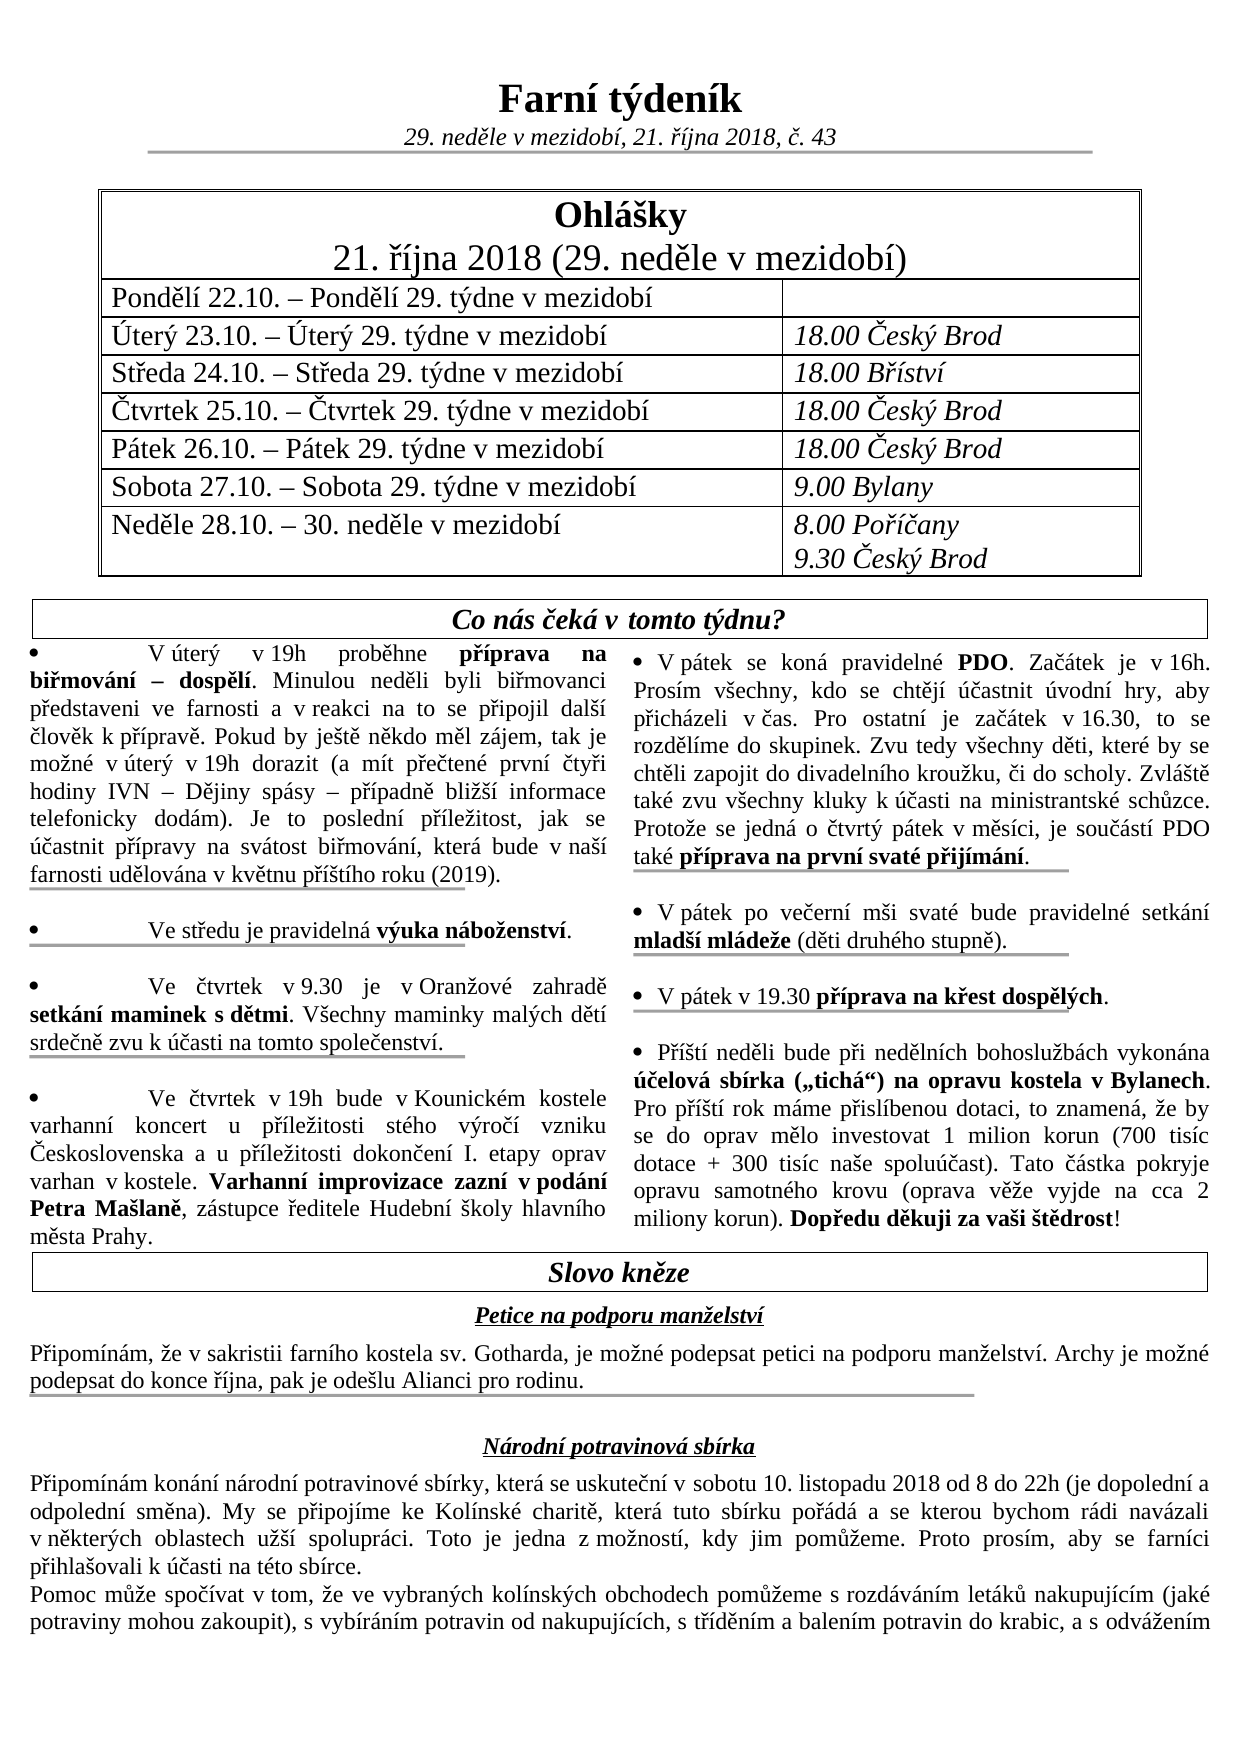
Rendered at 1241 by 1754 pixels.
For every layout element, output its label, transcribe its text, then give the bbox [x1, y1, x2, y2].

table_cell [783, 280, 1139, 316]
table_cell 9.00 Bylany [783, 470, 1139, 506]
table_cell Pátek 26.10. – Pátek 29. týdne v mezidobí [102, 432, 782, 468]
list Příští neděli bude při nedělních bohoslužbách vykonána účelová sbírka („tichá“) na opravu kostela v Bylanech. Pro příští rok máme přislíbenou dotaci, to znamená, že by se do oprav mělo investovat 1 milion korun (700 tisíc dotace + 300 tisíc naše spoluúčast). Tato částka pokryje opravu samotného krovu (oprava věže vyjde na cca 2 miliony korun). Dopředu děkuji za vaši štědrost! [633, 1038, 1211, 1232]
table_cell Středa 24.10. – Středa 29. týdne v mezidobí [102, 356, 782, 392]
table_header Ohlášky 21. října 2018 (29. neděle v mezidobí) [102, 192, 1139, 278]
text 29. neděle v mezidobí, 21. října 2018, č. 43 [94, 122, 1146, 179]
table_cell 18.00 Český Brod [783, 394, 1139, 430]
table_cell Čtvrtek 25.10. – Čtvrtek 29. týdne v mezidobí [102, 394, 782, 430]
list Ve středu je pravidelná výuka náboženství. [29, 916, 607, 944]
list Ve čtvrtek v 19h bude v Kounickém kostele varhanní koncert u příležitosti stého výročí vzniku Československa a u příležitosti dokončení I. etapy oprav varhan v kostele. Varhanní improvizace zazní v podání Petra Mašlaně, zástupce ředitele Hudební školy hlavního města Prahy. [29, 1084, 607, 1249]
table_cell 18.00 Bříství [783, 356, 1139, 392]
text Slovo kněze [33, 1253, 1207, 1291]
text Farní týdeník [94, 74, 1146, 122]
list Ve čtvrtek v 9.30 je v Oranžové zahradě setkání maminek s dětmi. Všechny maminky malých dětí srdečně zvu k účasti na tomto společenství. [29, 972, 607, 1055]
table_cell Sobota 27.10. – Sobota 29. týdne v mezidobí [102, 470, 782, 506]
list Připomínám, že v sakristii farního kostela sv. Gotharda, je možné podepsat petici na podporu manželství. Archy je možné podepsat do konce října, pak je odešlu Alianci pro rodinu. [29, 1338, 1211, 1394]
table_cell 18.00 Český Brod [783, 432, 1139, 468]
list Národní potravinová sbírka [29, 1432, 1211, 1460]
list V pátek se koná pravidelné PDO. Začátek je v 16h. Prosím všechny, kdo se chtějí účastnit úvodní hry, aby přicházeli v čas. Pro ostatní je začátek v 16.30, to se rozdělíme do skupinek. Zvu tedy všechny děti, které by se chtěli zapojit do divadelního kroužku, či do scholy. Zvláště také zvu všechny kluky k účasti na ministrantské schůzce. Protože se jedná o čtvrtý pátek v měsíci, je součástí PDO také příprava na první svaté přijímání. [633, 648, 1211, 869]
list V pátek v 19.30 příprava na křest dospělých. [633, 982, 1211, 1009]
list Připomínám konání národní potravinové sbírky, která se uskuteční v sobotu 10. listopadu 2018 od 8 do 22h (je dopolední a odpolední směna). My se připojíme ke Kolínské charitě, která tuto sbírku pořádá a se kterou bychom rádi navázali v některých oblastech užší spolupráci. Toto je jedna z možností, kdy jim pomůžeme. Proto prosím, aby se farníci přihlašovali k účasti na této sbírce. [29, 1469, 1211, 1580]
table_cell Pondělí 22.10. – Pondělí 29. týdne v mezidobí [102, 280, 782, 316]
table_cell 18.00 Český Brod [783, 318, 1139, 354]
table_cell Úterý 23.10. – Úterý 29. týdne v mezidobí [102, 318, 782, 354]
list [29, 1580, 1211, 1635]
table_cell 8.00 Poříčany 9.30 Český Brod [783, 507, 1139, 575]
table_cell Neděle 28.10. – 30. neděle v mezidobí [102, 507, 782, 575]
list V pátek po večerní mši svaté bude pravidelné setkání mladší mládeže (děti druhého stupně). [633, 898, 1211, 953]
text Co nás čeká v tomto týdnu? [33, 600, 1207, 638]
list V úterý v 19h proběhne příprava na biřmování – dospělí. Minulou neděli byli biřmovanci představeni ve farnosti a v reakci na to se připojil další člověk k přípravě. Pokud by ještě někdo měl zájem, tak je možné v úterý v 19h dorazit (a mít přečtené první čtyři hodiny IVN – Dějiny spásy – případně bližší informace telefonicky dodám). Je to poslední příležitost, jak se účastnit přípravy na svátost biřmování, která bude v naší farnosti udělována v květnu příštího roku (2019). [29, 639, 607, 887]
list Petice na podporu manželství [29, 1301, 1211, 1329]
